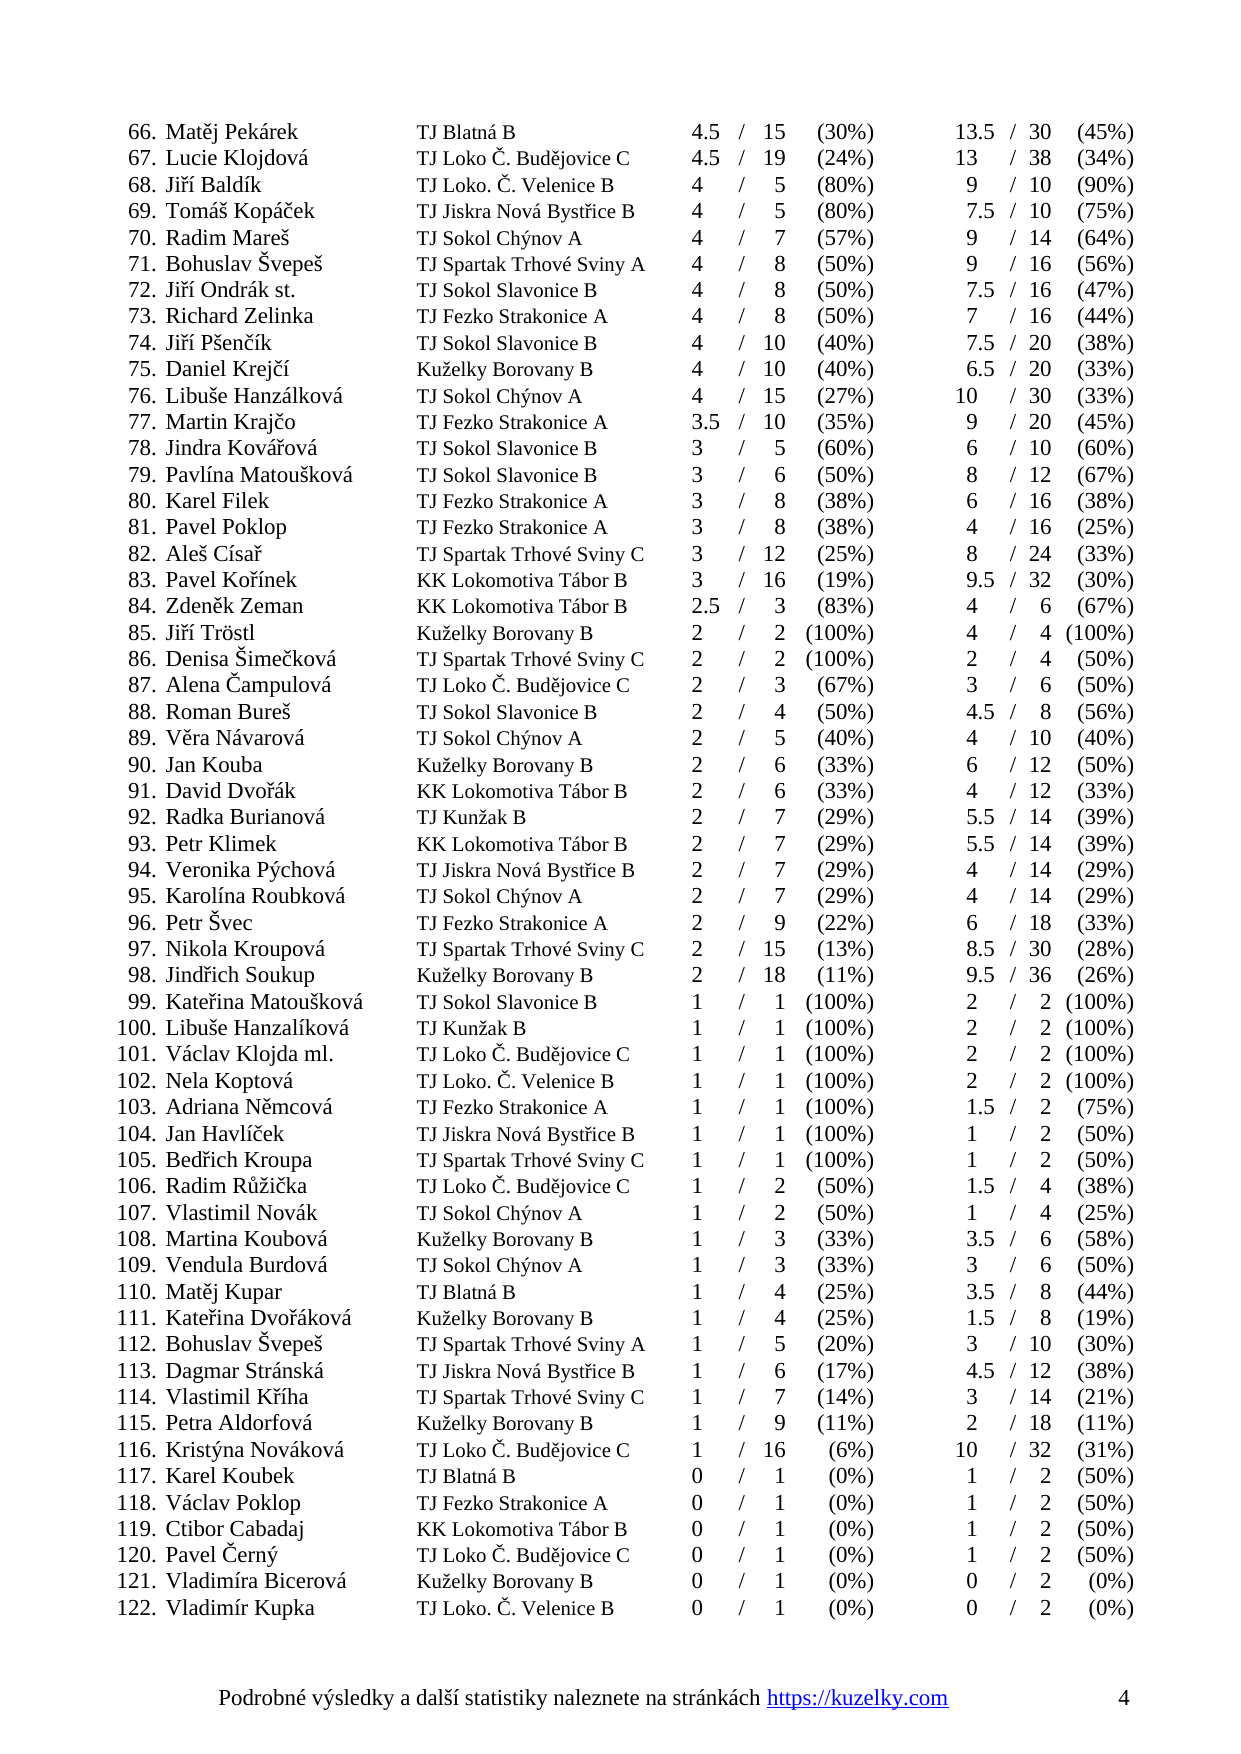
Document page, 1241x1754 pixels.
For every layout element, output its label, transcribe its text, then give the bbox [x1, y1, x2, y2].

text 116. Kristýna Nováková TJ Loko Č. Budějovice C 1 / 16 (6%) 10 / 32 (31%) [106, 1436, 1134, 1462]
text 67. Lucie Klojdová TJ Loko Č. Budějovice C 4.5 / 19 (24%) 13 / 38 (34%) [106, 144, 1134, 171]
text 118. Václav Poklop TJ Fezko Strakonice A 0 / 1 (0%) 1 / 2 (50%) [106, 1488, 1134, 1515]
text 105. Bedřich Kroupa TJ Spartak Trhové Sviny C 1 / 1 (100%) 1 / 2 (50%) [106, 1146, 1134, 1172]
text 95. Karolína Roubková TJ Sokol Chýnov A 2 / 7 (29%) 4 / 14 (29%) [106, 882, 1134, 909]
text 122. Vladimír Kupka TJ Loko. Č. Velenice B 0 / 1 (0%) 0 / 2 (0%) [106, 1594, 1134, 1620]
text 113. Dagmar Stránská TJ Jiskra Nová Bystřice B 1 / 6 (17%) 4.5 / 12 (38%) [106, 1357, 1134, 1383]
text 110. Matěj Kupar TJ Blatná B 1 / 4 (25%) 3.5 / 8 (44%) [106, 1278, 1134, 1304]
text 102. Nela Koptová TJ Loko. Č. Velenice B 1 / 1 (100%) 2 / 2 (100%) [106, 1067, 1134, 1093]
text 84. Zdeněk Zeman KK Lokomotiva Tábor B 2.5 / 3 (83%) 4 / 6 (67%) [106, 592, 1134, 619]
text 70. Radim Mareš TJ Sokol Chýnov A 4 / 7 (57%) 9 / 14 (64%) [106, 223, 1134, 250]
text 73. Richard Zelinka TJ Fezko Strakonice A 4 / 8 (50%) 7 / 16 (44%) [106, 303, 1134, 329]
text 69. Tomáš Kopáček TJ Jiskra Nová Bystřice B 4 / 5 (80%) 7.5 / 10 (75%) [106, 197, 1134, 223]
text 80. Karel Filek TJ Fezko Strakonice A 3 / 8 (38%) 6 / 16 (38%) [106, 487, 1134, 513]
text 77. Martin Krajčo TJ Fezko Strakonice A 3.5 / 10 (35%) 9 / 20 (45%) [106, 408, 1134, 434]
text 79. Pavlína Matoušková TJ Sokol Slavonice B 3 / 6 (50%) 8 / 12 (67%) [106, 461, 1134, 487]
text 89. Věra Návarová TJ Sokol Chýnov A 2 / 5 (40%) 4 / 10 (40%) [106, 724, 1134, 751]
text 120. Pavel Černý TJ Loko Č. Budějovice C 0 / 1 (0%) 1 / 2 (50%) [106, 1541, 1134, 1568]
text 119. Ctibor Cabadaj KK Lokomotiva Tábor B 0 / 1 (0%) 1 / 2 (50%) [106, 1515, 1134, 1541]
text 98. Jindřich Soukup Kuželky Borovany B 2 / 18 (11%) 9.5 / 36 (26%) [106, 961, 1134, 988]
text 101. Václav Klojda ml. TJ Loko Č. Budějovice C 1 / 1 (100%) 2 / 2 (100%) [106, 1041, 1134, 1067]
text 68. Jiří Baldík TJ Loko. Č. Velenice B 4 / 5 (80%) 9 / 10 (90%) [106, 171, 1134, 197]
text 85. Jiří Tröstl Kuželky Borovany B 2 / 2 (100%) 4 / 4 (100%) [106, 619, 1134, 645]
text 91. David Dvořák KK Lokomotiva Tábor B 2 / 6 (33%) 4 / 12 (33%) [106, 777, 1134, 803]
text 103. Adriana Němcová TJ Fezko Strakonice A 1 / 1 (100%) 1.5 / 2 (75%) [106, 1093, 1134, 1119]
text 82. Aleš Císař TJ Spartak Trhové Sviny C 3 / 12 (25%) 8 / 24 (33%) [106, 540, 1134, 566]
text 66. Matěj Pekárek TJ Blatná B 4.5 / 15 (30%) 13.5 / 30 (45%) [106, 118, 1134, 144]
text 100. Libuše Hanzalíková TJ Kunžak B 1 / 1 (100%) 2 / 2 (100%) [106, 1014, 1134, 1041]
text 90. Jan Kouba Kuželky Borovany B 2 / 6 (33%) 6 / 12 (50%) [106, 751, 1134, 777]
text 109. Vendula Burdová TJ Sokol Chýnov A 1 / 3 (33%) 3 / 6 (50%) [106, 1251, 1134, 1278]
text 97. Nikola Kroupová TJ Spartak Trhové Sviny C 2 / 15 (13%) 8.5 / 30 (28%) [106, 935, 1134, 961]
text 75. Daniel Krejčí Kuželky Borovany B 4 / 10 (40%) 6.5 / 20 (33%) [106, 355, 1134, 382]
text 107. Vlastimil Novák TJ Sokol Chýnov A 1 / 2 (50%) 1 / 4 (25%) [106, 1199, 1134, 1225]
text 104. Jan Havlíček TJ Jiskra Nová Bystřice B 1 / 1 (100%) 1 / 2 (50%) [106, 1119, 1134, 1146]
text 106. Radim Růžička TJ Loko Č. Budějovice C 1 / 2 (50%) 1.5 / 4 (38%) [106, 1172, 1134, 1199]
text 86. Denisa Šimečková TJ Spartak Trhové Sviny C 2 / 2 (100%) 2 / 4 (50%) [106, 645, 1134, 672]
text 83. Pavel Kořínek KK Lokomotiva Tábor B 3 / 16 (19%) 9.5 / 32 (30%) [106, 566, 1134, 592]
text 87. Alena Čampulová TJ Loko Č. Budějovice C 2 / 3 (67%) 3 / 6 (50%) [106, 672, 1134, 698]
text 108. Martina Koubová Kuželky Borovany B 1 / 3 (33%) 3.5 / 6 (58%) [106, 1225, 1134, 1251]
text 115. Petra Aldorfová Kuželky Borovany B 1 / 9 (11%) 2 / 18 (11%) [106, 1409, 1134, 1436]
text 94. Veronika Pýchová TJ Jiskra Nová Bystřice B 2 / 7 (29%) 4 / 14 (29%) [106, 856, 1134, 882]
text 76. Libuše Hanzálková TJ Sokol Chýnov A 4 / 15 (27%) 10 / 30 (33%) [106, 382, 1134, 408]
text 81. Pavel Poklop TJ Fezko Strakonice A 3 / 8 (38%) 4 / 16 (25%) [106, 513, 1134, 540]
text 93. Petr Klimek KK Lokomotiva Tábor B 2 / 7 (29%) 5.5 / 14 (39%) [106, 830, 1134, 856]
text 71. Bohuslav Švepeš TJ Spartak Trhové Sviny A 4 / 8 (50%) 9 / 16 (56%) [106, 250, 1134, 276]
text 96. Petr Švec TJ Fezko Strakonice A 2 / 9 (22%) 6 / 18 (33%) [106, 909, 1134, 935]
text 111. Kateřina Dvořáková Kuželky Borovany B 1 / 4 (25%) 1.5 / 8 (19%) [106, 1304, 1134, 1330]
text 72. Jiří Ondrák st. TJ Sokol Slavonice B 4 / 8 (50%) 7.5 / 16 (47%) [106, 276, 1134, 303]
text 99. Kateřina Matoušková TJ Sokol Slavonice B 1 / 1 (100%) 2 / 2 (100%) [106, 988, 1134, 1014]
text 74. Jiří Pšenčík TJ Sokol Slavonice B 4 / 10 (40%) 7.5 / 20 (38%) [106, 329, 1134, 355]
text 114. Vlastimil Kříha TJ Spartak Trhové Sviny C 1 / 7 (14%) 3 / 14 (21%) [106, 1383, 1134, 1409]
text 117. Karel Koubek TJ Blatná B 0 / 1 (0%) 1 / 2 (50%) [106, 1462, 1134, 1488]
text 88. Roman Bureš TJ Sokol Slavonice B 2 / 4 (50%) 4.5 / 8 (56%) [106, 698, 1134, 724]
text 92. Radka Burianová TJ Kunžak B 2 / 7 (29%) 5.5 / 14 (39%) [106, 803, 1134, 830]
text 121. Vladimíra Bicerová Kuželky Borovany B 0 / 1 (0%) 0 / 2 (0%) [106, 1568, 1134, 1594]
text 112. Bohuslav Švepeš TJ Spartak Trhové Sviny A 1 / 5 (20%) 3 / 10 (30%) [106, 1330, 1134, 1357]
text 78. Jindra Kovářová TJ Sokol Slavonice B 3 / 5 (60%) 6 / 10 (60%) [106, 434, 1134, 461]
